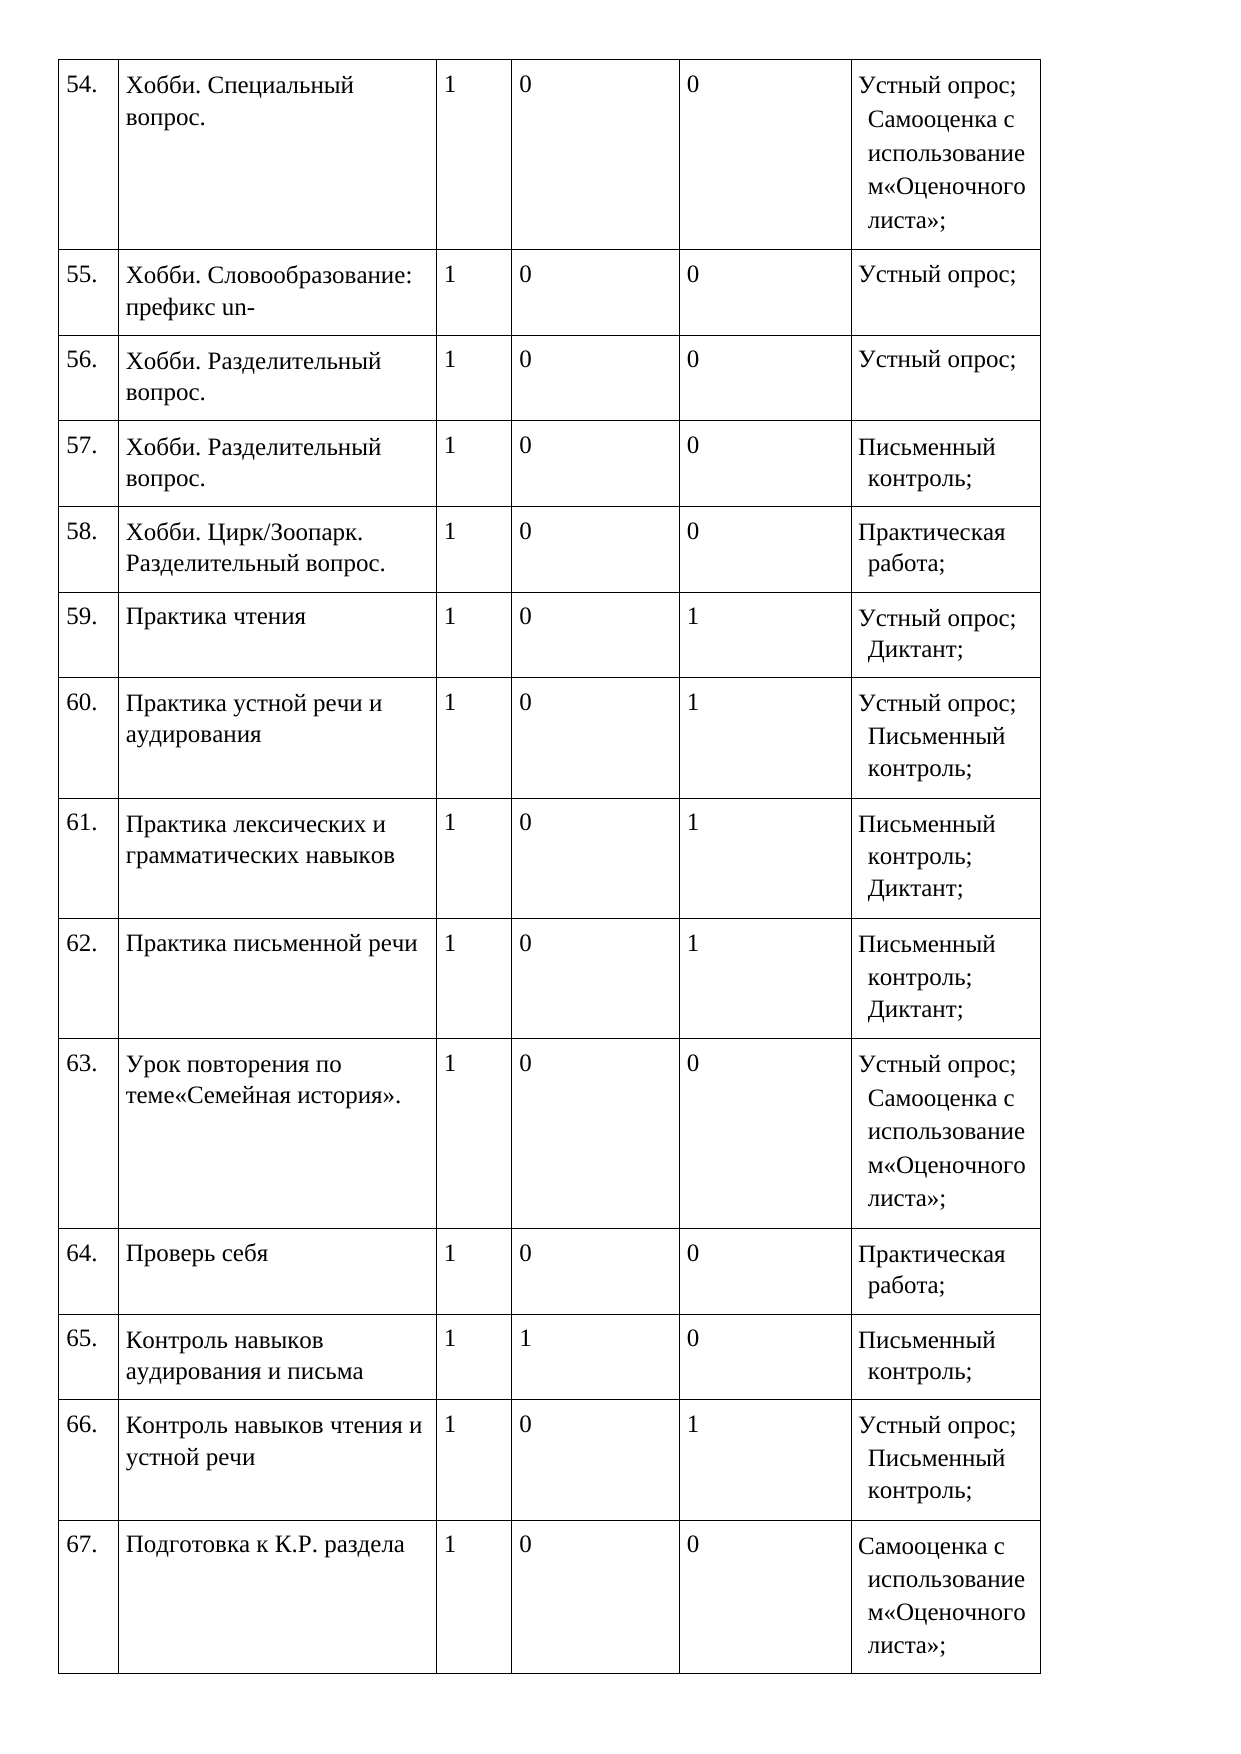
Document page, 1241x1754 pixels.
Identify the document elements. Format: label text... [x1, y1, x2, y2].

table_header 1 [437, 60, 511, 249]
table_cell 0 [512, 1521, 679, 1673]
table_cell Письменный контроль; Диктант; [852, 799, 1040, 918]
table_cell Письменный контроль; [852, 1315, 1040, 1399]
table_cell 1 [437, 1315, 511, 1399]
table_cell 58. [59, 507, 118, 592]
table_cell Подготовка к К.Р. раздела [119, 1521, 436, 1673]
table_cell 0 [512, 799, 679, 918]
table_cell Устный опрос; Самооценка с использованием«Оценочного листа»; [852, 1039, 1040, 1228]
table_cell Проверь себя [119, 1229, 436, 1314]
table_cell Хобби. Цирк/Зоопарк. Разделительный вопрос. [119, 507, 436, 592]
table_cell 0 [680, 421, 851, 506]
table_cell 67. [59, 1521, 118, 1673]
table_cell 63. [59, 1039, 118, 1228]
table_cell 62. [59, 919, 118, 1038]
table_cell 57. [59, 421, 118, 506]
table_cell Контроль навыков аудирования и письма [119, 1315, 436, 1399]
table_cell 1 [680, 678, 851, 797]
table_cell Практическая работа; [852, 507, 1040, 592]
table_cell 1 [437, 336, 511, 420]
table_cell Устный опрос; [852, 250, 1040, 335]
table_cell 1 [437, 1521, 511, 1673]
table_cell 0 [512, 919, 679, 1038]
table_cell 1 [437, 421, 511, 506]
table_cell Практика письменной речи [119, 919, 436, 1038]
table_cell Устный опрос; Письменный контроль; [852, 1400, 1040, 1519]
table_cell 0 [512, 1039, 679, 1228]
table_cell 1 [680, 593, 851, 677]
table_cell 0 [680, 250, 851, 335]
table_cell 66. [59, 1400, 118, 1519]
table_cell 1 [437, 250, 511, 335]
table_header Хобби. Специальный вопрос. [119, 60, 436, 249]
table_cell 0 [680, 507, 851, 592]
table_cell 0 [680, 1229, 851, 1314]
table_header 0 [680, 60, 851, 249]
table_cell 0 [680, 1521, 851, 1673]
table_header 0 [512, 60, 679, 249]
table_cell 1 [680, 919, 851, 1038]
table_cell 1 [437, 678, 511, 797]
table_cell Письменный контроль; [852, 421, 1040, 506]
table_cell 1 [512, 1315, 679, 1399]
table_cell 1 [437, 1400, 511, 1519]
table_cell 64. [59, 1229, 118, 1314]
table_cell Практика лексических и грамматических навыков [119, 799, 436, 918]
table_cell Хобби. Разделительный вопрос. [119, 421, 436, 506]
table_cell 59. [59, 593, 118, 677]
table_cell Самооценка с использованием«Оценочного листа»; [852, 1521, 1040, 1673]
table_cell Урок повторения по теме«Семейная история». [119, 1039, 436, 1228]
table_cell 0 [512, 678, 679, 797]
table_cell 61. [59, 799, 118, 918]
table_cell Практическая работа; [852, 1229, 1040, 1314]
table_cell 0 [680, 1315, 851, 1399]
table_cell Письменный контроль; Диктант; [852, 919, 1040, 1038]
table_cell 0 [512, 1229, 679, 1314]
table_cell 1 [680, 1400, 851, 1519]
table_cell 0 [512, 336, 679, 420]
table_cell Практика устной речи и аудирования [119, 678, 436, 797]
table_cell Контроль навыков чтения и устной речи [119, 1400, 436, 1519]
table_cell 1 [437, 799, 511, 918]
table_cell 1 [437, 1039, 511, 1228]
table_cell Устный опрос; Диктант; [852, 593, 1040, 677]
table_cell 1 [680, 799, 851, 918]
table_cell 0 [512, 421, 679, 506]
table_cell 1 [437, 593, 511, 677]
table_header 54. [59, 60, 118, 249]
table_cell Устный опрос; Письменный контроль; [852, 678, 1040, 797]
table_cell 0 [680, 1039, 851, 1228]
table_cell 1 [437, 919, 511, 1038]
table_cell 0 [512, 1400, 679, 1519]
table_cell Хобби. Словообразование: префикс un- [119, 250, 436, 335]
table_cell Хобби. Разделительный вопрос. [119, 336, 436, 420]
table_cell 65. [59, 1315, 118, 1399]
table_cell 0 [512, 507, 679, 592]
table_cell Устный опрос; [852, 336, 1040, 420]
table_cell 60. [59, 678, 118, 797]
table_cell Практика чтения [119, 593, 436, 677]
table_cell 0 [680, 336, 851, 420]
table_cell 1 [437, 1229, 511, 1314]
table_cell 56. [59, 336, 118, 420]
table_header Устный опрос; Самооценка с использованием«Оценочного листа»; [852, 60, 1040, 249]
table_cell 55. [59, 250, 118, 335]
table_cell 0 [512, 593, 679, 677]
table_cell 1 [437, 507, 511, 592]
table_cell 0 [512, 250, 679, 335]
